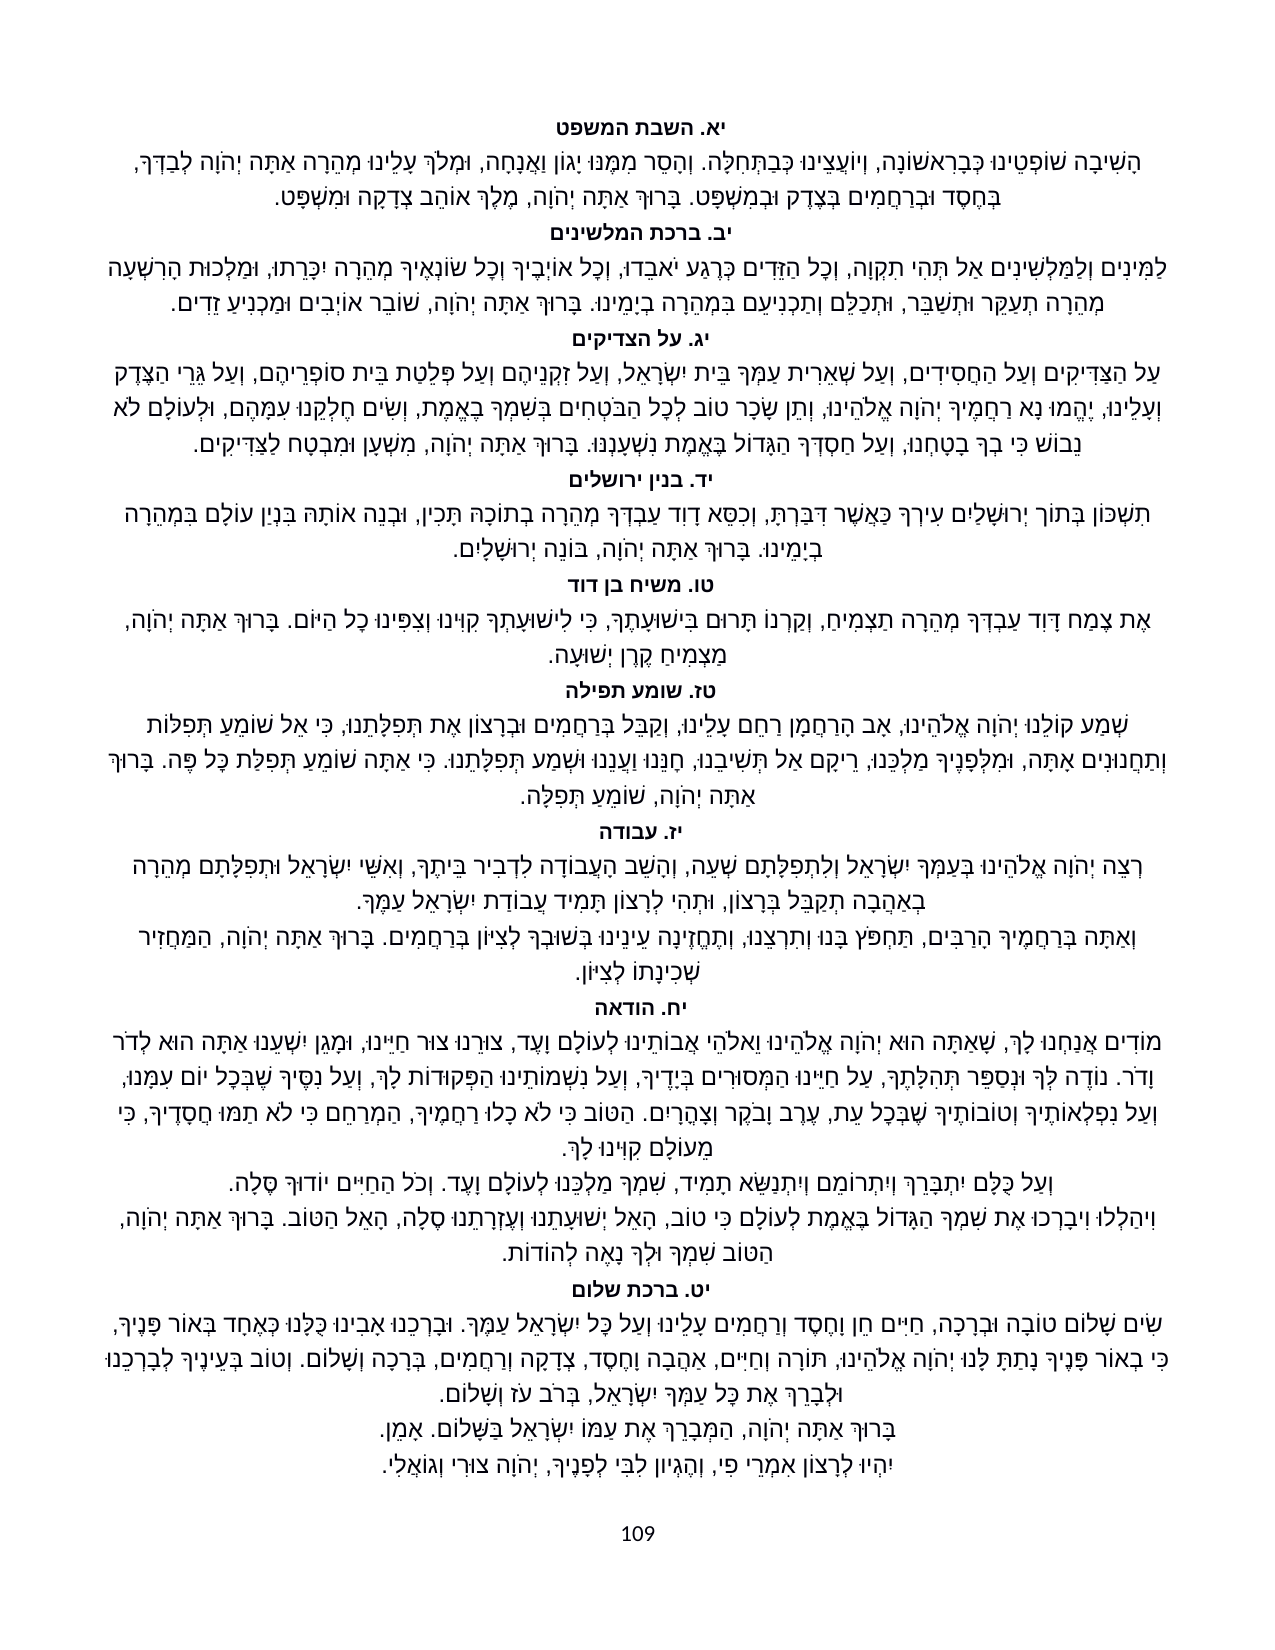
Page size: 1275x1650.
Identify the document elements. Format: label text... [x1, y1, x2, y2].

text טז. שומע תפילה שְׁמַע קוֹלֵנוּ יְהֹוָה אֱלֹהֵינוּ, אָב הָרַחֲמָן רַחֵם עָלֵינוּ, וְקַבֵּל בְּרַחֲמִים וּבְרָצוֹן אֶת תְּפִלָּתֵנוּ, כִּי אֵל שׁוֹמֵעַ תְּפִלּוֹת וְתַחֲנוּנִים אָתָּה, וּמִלְּפָנֶיךָ מַלְכֵּנוּ, רֵיקָם אַל תְּשִׁיבֵנוּ, חׇנֵּנוּ וַעֲנֵנוּ וּשְׁמַע תְּפִלָּתֵנוּ. כִּי אַתָּה שׁוֹמֵעַ תְּפִלַּת כׇּל פֶּה. בָּרוּךְ אַתָּה יְהֹוָה, שׁוֹמֵעַ תְּפִלָּה. [105, 668, 1170, 809]
text יט. ברכת שלום שִׂים שָׁלוֹם טוֹבָה וּבְרָכָה, חַיִּים חֵן וָחֶסֶד וְרַחֲמִים עָלֵינוּ וְעַל כׇּל יִשְׂרָאֵל עַמֶּךָ. וּבָרְכֵנוּ אָבִינוּ כֻּלָּנוּ כְּאֶחָד בְּאוֹר פָּנֶיךָ, כִּי בְאוֹר פָּנֶיךָ נָתַתָּ לָּנוּ יְהֹוָה אֱלֹהֵינוּ, תּוֹרָה וְחַיִּים, אַהֲבָה וָחֶסֶד, צְדָקָה וְרַחֲמִים, בְּרָכָה וְשָׁלוֹם. וְטוֹב בְּעֵינֶיךָ לְבָרְכֵנוּ וּלְבָרֵךְ אֶת כׇּל עַמְּךָ יִשְׂרָאֵל, בְּרֹב עֹז וְשָׁלוֹם. בָּרוּךְ אַתָּה יְהֹוָה, הַמְּבָרֵךְ אֶת עַמּוֹ יִשְׂרָאֵל בַּשָּׁלוֹם. אָמֵן. [105, 1267, 1170, 1443]
text וְעַל כֻּלָּם יִתְבָּרֵךְ וְיִתְרוֹמֵם וְיִתְנַשֵּׂא תָמִיד, שִׁמְךָ מַלְכֵּנוּ לְעוֹלָם וָעֶד. וְכֹל הַחַיִּים יוֹדוּךָ סֶּלָה. וִיהַלְלוּ וִיבָרְכוּ אֶת שִׁמְךָ הַגָּדוֹל בֶּאֱמֶת לְעוֹלָם כִּי טוֹב, הָאֵל יְשׁוּעָתֵנוּ וְעֶזְרָתֵנוּ סֶלָה, הָאֵל הַטּוֹב. בָּרוּךְ אַתָּה יְהֹוָה, הַטּוֹב שִׁמְךָ וּלְךָ נָאֶה לְהוֹדוֹת. [105, 1161, 1170, 1267]
text יח. הודאה מוֹדִים אֲנַחְנוּ לָךְ, שָׁאַתָּה הוּא יְהֹוָה אֱלֹהֵינוּ וֵאלֹהֵי אֲבוֹתֵינוּ לְעוֹלָם וָעֶד, צוּרֵנוּ צוּר חַיֵּינוּ, וּמָגֵן יִשְׁעֵנוּ אַתָּה הוּא לְדֹר וָדֹר. נוֹדֶה לְּךָ וּנְסַפֵּר תְּהִלָּתֶךָ, עַל חַיֵּינוּ הַמְּסוּרִים בְּיָדֶיךָ, וְעַל נִשְׁמוֹתֵינוּ הַפְּקוּדוֹת לָךְ, וְעַל נִסֶּיךָ שֶׁבְּכׇל יוֹם עִמָּנוּ, וְעַל נִפְלְאוֹתֶיךָ וְטוֹבוֹתֶיךָ שֶׁבְּכׇל עֵת, עֶרֶב וָבֹקֶר וְצָהֳרָיִם. הַטּוֹב כִּי לֹא כָלוּ רַחֲמֶיךָ, הַמְרַחֵם כִּי לֹא תַמּוּ חֲסָדֶיךָ, כִּי מֵעוֹלָם קִוִּינוּ לָךְ. [105, 985, 1170, 1161]
text יִהְיוּ לְרָצוֹן אִמְרֵי פִי, וְהֶגְיון לִבִּי לְפָנֶיךָ, יְהֹוָה צוּרִי וְגוֹאֲלִי. [105, 1443, 1170, 1478]
text יב. ברכת המלשינים לַמִּינִים וְלַמַּלְשִׁינִים אַל תְּהִי תִקְוָה, וְכׇל הַזֵּדִים כְּרֶגַע יֹאבֵדוּ, וְכׇל אוֹיְבֶיךָ וְכׇל שׂוֹנְאֶיךָ מְהֵרָה יִכָּרֵתוּ, וּמַלְכוּת הָרִשְׁעָה מְהֵרָה תְעַקֵּר וּתְשַׁבֵּר, וּתְכַלֵּם וְתַכְנִיעֵם בִּמְהֵרָה בְיָמֵינוּ. בָּרוּךְ אַתָּה יְהֹוָה, שׁוֹבֵר אוֹיְבִים וּמַכְנִיעַ זֵדִים. [105, 211, 1170, 316]
text יז. עבודה רְצֵה יְהֹוָה אֱלֹהֵינוּ בְּעַמְּךָ יִשְׂרָאֵל וְלִתְפִלָּתָם שְׁעֵה, וְהָשֵׁב הָעֲבוֹדָה לִדְבִיר בֵּיתֶךָ, וְאִשֵּׁי יִשְׂרָאֵל וּתְפִלָּתָם מְהֵרָה בְאַהֲבָה תְקַבֵּל בְּרָצוֹן, וּתְהִי לְרָצוֹן תָּמִיד עֲבוֹדַת יִשְׂרָאֵל עַמֶּךָ. וְאַתָּה בְּרַחֲמֶיךָ הָרַבִּים, תַּחְפֹּץ בָּנוּ וְתִרְצֵנוּ, וְתֶחֱזֶינָה עֵינֵינוּ בְּשׁוּבְךָ לְצִיּוֹן בְּרַחֲמִים. בָּרוּךְ אַתָּה יְהֹוָה, הַמַּחֲזִיר שְׁכִינָתוֹ לְצִיּוֹן. [105, 809, 1170, 985]
text יג. על הצדיקים עַל הַצַּדִּיקִים וְעַל הַחֲסִידִים, וְעַל שְׁאֵרִית עַמְּךָ בֵּית יִשְׂרָאֵל, וְעַל זִקְנֵיהֶם וְעַל פְּלֵטַת בֵּית סוֹפְרֵיהֶם, וְעַל גֵּרֵי הַצֶּדֶק וְעָלֵינוּ, יֶהֱמוּ נָא רַחֲמֶיךָ יְהֹוָה אֱלֹהֵינוּ, וְתֵן שָׂכָר טוֹב לְכׇל הַבֹּטְחִים בְּשִׁמְךָ בֶאֱמֶת, וְשִׂים חֶלְקֵנוּ עִמָּהֶם, וּלְעוֹלָם לֹא נֵבוֹשׁ כִּי בְךָ בָטָחְנוּ, וְעַל חַסְדְּךָ הַגָּדוֹל בֶּאֱמֶת נִשְׁעָנְנּוּ. בָּרוּךְ אַתָּה יְהֹוָה, מִשְׁעָן וּמִבְטָח לַצַּדִּיקִים. [105, 316, 1170, 457]
text יא. השבת המשפט הָשִׁיבָה שׁוֹפְטֵינוּ כְּבָרִאשׁוֹנָה, וְיוֹעֲצֵינוּ כְּבַתְּחִלָּה. וְהָסֵר מִמֶּנּוּ יָגוֹן וַאֲנָחָה, וּמְלֹךְ עָלֵינוּ מְהֵרָה אַתָּה יְהֹוָה לְבַדְּךָ, בְּחֶסֶד וּבְרַחֲמִים בְּצֶדֶק וּבְמִשְׁפָּט. בָּרוּךְ אַתָּה יְהֹוָה, מֶלֶךְ אוֹהֵב צְדָקָה וּמִשְׁפָּט. [105, 105, 1170, 211]
text יד. בנין ירושלים תִשְׁכּוֹן בְּתוֹך יְרוּשָׁלַיִם עִירְךָ כַּאֲשֶׁר דִּבַּרְתָּ, וְכִסֵּא דָוִד עַבְדְּךָ מְהֵרָה בְתוֹכָהּ תָּכִין, וּבְנֵה אוֹתָהּ בִּנְיַן עוֹלָם בִּמְהֵרָה בְיָמֵינוּ. בָּרוּךְ אַתָּה יְהֹוָה, בּוֹנֵה יְרוּשָׁלָיִם. [105, 457, 1170, 563]
text טו. משיח בן דוד אֶת צֶמַח דָּוִד עַבְדְּךָ מְהֵרָה תַצְמִיחַ, וְקַרְנוֹ תָּרוּם בִּישׁוּעָתֶךָ, כִּי לִישׁוּעָתְךָ קִוִּינוּ וְצִפִּינוּ כׇל הַיּוֹם. בָּרוּךְ אַתָּה יְהֹוָה, מַצְמִיחַ קֶרֶן יְשׁוּעָה. [105, 563, 1170, 668]
